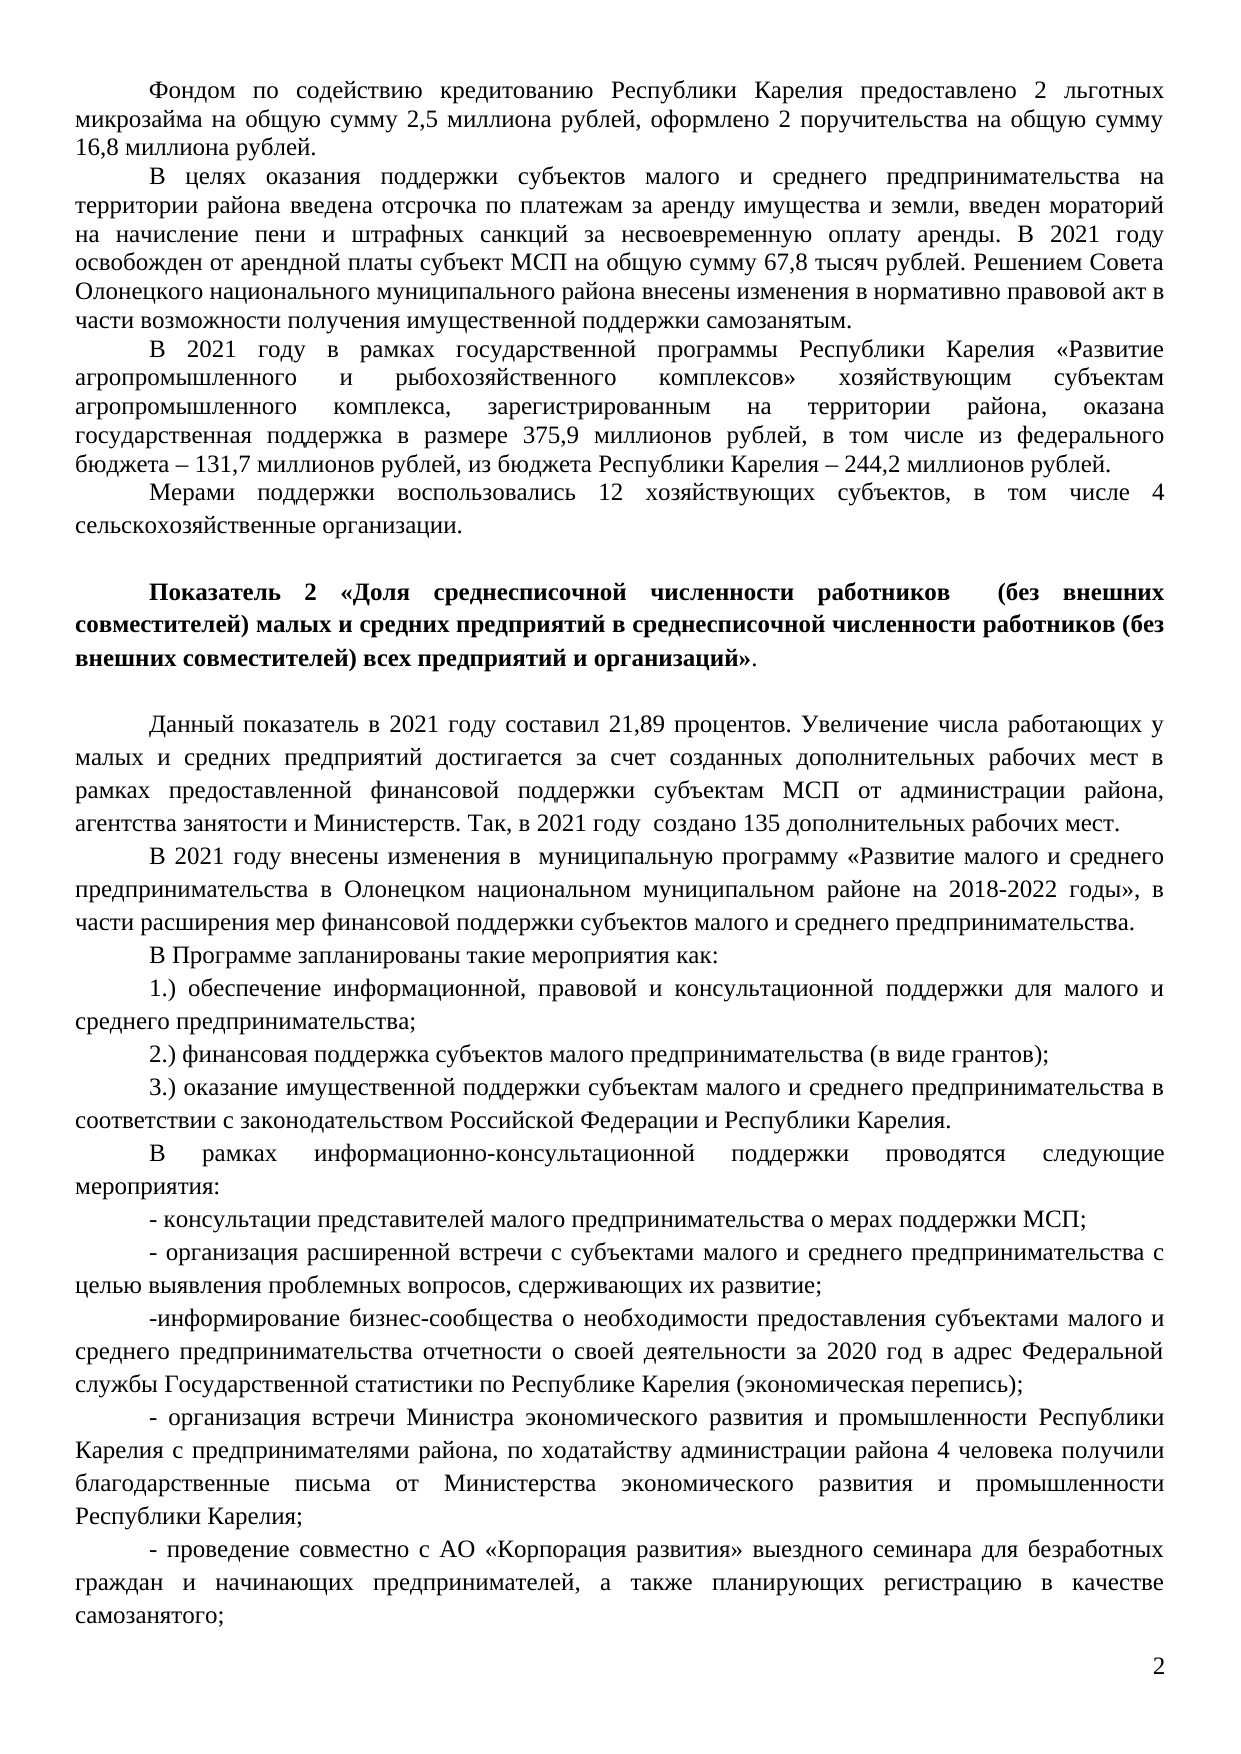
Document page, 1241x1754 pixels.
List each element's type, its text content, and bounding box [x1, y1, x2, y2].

text Показатель 2 «Доля среднесписочной численности работников (без внешних совместителей) малых и средних предприятий в среднесписочной численности работников (без внешних совместителей) всех предприятий и организаций». [75, 577, 1165, 671]
text - организация расширенной встречи с субъектами малого и среднего предпринимательства с целью выявления проблемных вопросов, сдерживающих их развитие; [75, 1237, 1165, 1299]
text В целях оказания поддержки субъектов малого и среднего предпринимательства на территории района введена отсрочка по платежам за аренду имущества и земли, введен мораторий на начисление пени и штрафных санкций за несвоевременную оплату аренды. В 2021 году освобожден от арендной платы субъект МСП на общую сумму 67,8 тысяч рублей. Решением Совета Олонецкого национального муниципального района внесены изменения в нормативно правовой акт в части возможности получения имущественной поддержки самозанятым. [75, 161, 1165, 334]
text Данный показатель в 2021 году составил 21,89 процентов. Увеличение числа работающих у малых и средних предприятий достигается за счет созданных дополнительных рабочих мест в рамках предоставленной финансовой поддержки субъектам МСП от администрации района, агентства занятости и Министерств. Так, в 2021 году создано 135 дополнительных рабочих мест. [75, 709, 1165, 836]
text Мерами поддержки воспользовались 12 хозяйствующих субъектов, в том числе 4 сельскохозяйственные организации. [75, 477, 1165, 539]
text - организация встречи Министра экономического развития и промышленности Республики Карелия с предпринимателями района, по ходатайству администрации района 4 человека получили благодарственные письма от Министерства экономического развития и промышленности Республики Карелия; [75, 1402, 1165, 1530]
text -информирование бизнес-сообщества о необходимости предоставления субъектами малого и среднего предпринимательства отчетности о своей деятельности за 2020 год в адрес Федеральной службы Государственной статистики по Республике Карелия (экономическая перепись); [75, 1303, 1165, 1398]
text В 2021 году в рамках государственной программы Республики Карелия «Развитие агропромышленного и рыбохозяйственного комплексов» хозяйствующим субъектам агропромышленного комплекса, зарегистрированным на территории района, оказана государственная поддержка в размере 375,9 миллионов рублей, в том числе из федерального бюджета – 131,7 миллионов рублей, из бюджета Республики Карелия – 244,2 миллионов рублей. [75, 334, 1165, 477]
text 1.) обеспечение информационной, правовой и консультационной поддержки для малого и среднего предпринимательства; [75, 973, 1165, 1034]
text В Программе запланированы такие мероприятия как: [75, 940, 1165, 968]
text - проведение совместно с АО «Корпорация развития» выездного семинара для безработных граждан и начинающих предпринимателей, а также планирующих регистрацию в качестве самозанятого; [75, 1534, 1165, 1629]
text 3.) оказание имущественной поддержки субъектам малого и среднего предпринимательства в соответствии с законодательством Российской Федерации и Республики Карелия. [75, 1072, 1165, 1134]
text - консультации представителей малого предпринимательства о мерах поддержки МСП; [75, 1204, 1165, 1233]
text В рамках информационно-консультационной поддержки проводятся следующие мероприятия: [75, 1138, 1165, 1200]
text Фондом по содействию кредитованию Республики Карелия предоставлено 2 льготных микрозайма на общую сумму 2,5 миллиона рублей, оформлено 2 поручительства на общую сумму 16,8 миллиона рублей. [75, 75, 1165, 161]
text В 2021 году внесены изменения в муниципальную программу «Развитие малого и среднего предпринимательства в Олонецком национальном муниципальном районе на 2018-2022 годы», в части расширения мер финансовой поддержки субъектов малого и среднего предпринимательства. [75, 841, 1165, 936]
text 2.) финансовая поддержка субъектов малого предпринимательства (в виде грантов); [75, 1039, 1165, 1068]
